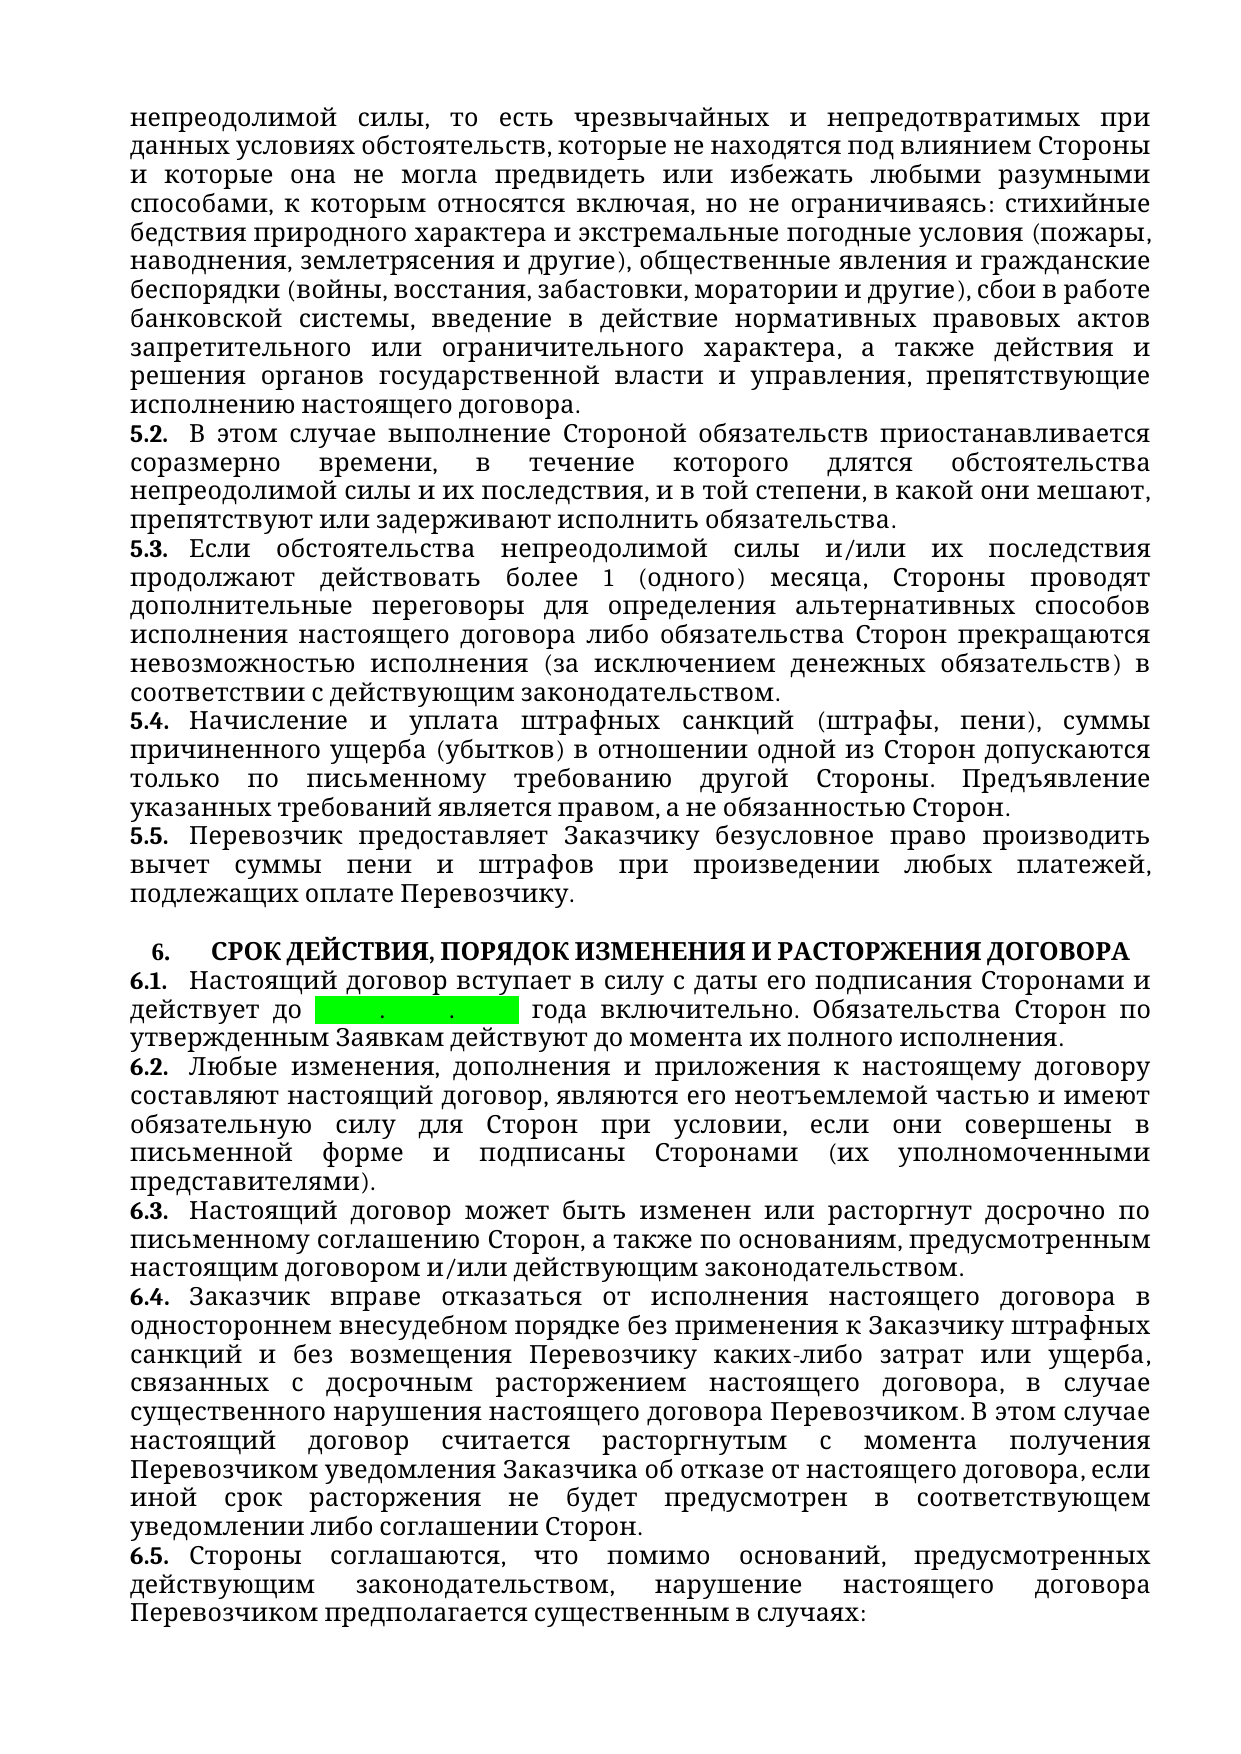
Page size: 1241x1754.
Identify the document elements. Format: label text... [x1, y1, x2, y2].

list В этом случае выполнение Стороной обязательств приостанавливается соразмерно времени, в течение которого длятся обстоятельства непреодолимой силы и их последствия, и в той степени, в какой они мешают, препятствуют или задерживают исполнить обязательства. [130, 420, 1152, 535]
list Заказчик вправе отказаться от исполнения настоящего договора в одностороннем внесудебном порядке без применения к Заказчику штрафных санкций и без возмещения Перевозчику каких-либо затрат или ущерба, связанных с досрочным расторжением настоящего договора, в случае существенного нарушения настоящего договора Перевозчиком. В этом случае настоящий договор считается расторгнутым с момента получения Перевозчиком уведомления Заказчика об отказе от настоящего договора, если иной срок расторжения не будет предусмотрен в соответствующем уведомлении либо соглашении Сторон. [130, 1283, 1152, 1542]
list Настоящий договор вступает в силу с даты его подписания Сторонами и действует до . . года включительно. Обязательства Сторон по утвержденным Заявкам действуют до момента их полного исполнения. [130, 967, 1152, 1053]
list СРОК ДЕЙСТВИЯ, ПОРЯДОК ИЗМЕНЕНИЯ И РАСТОРЖЕНИЯ ДОГОВОРА [130, 937, 1152, 967]
list Настоящий договор может быть изменен или расторгнут досрочно по письменному соглашению Сторон, а также по основаниям, предусмотренным настоящим договором и/или действующим законодательством. [130, 1197, 1152, 1283]
list Если обстоятельства непреодолимой силы и/или их последствия продолжают действовать более 1 (одного) месяца, Стороны проводят дополнительные переговоры для определения альтернативных способов исполнения настоящего договора либо обязательства Сторон прекращаются невозможностью исполнения (за исключением денежных обязательств) в соответствии с действующим законодательством. [130, 535, 1152, 707]
list Начисление и уплата штрафных санкций (штрафы, пени), суммы причиненного ущерба (убытков) в отношении одной из Сторон допускаются только по письменному требованию другой Стороны. Предъявление указанных требований является правом, а не обязанностью Сторон. [130, 707, 1152, 822]
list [130, 103, 1152, 420]
list Перевозчик предоставляет Заказчику безусловное право производить вычет суммы пени и штрафов при произведении любых платежей, подлежащих оплате Перевозчику. [130, 822, 1152, 908]
list Стороны соглашаются, что помимо оснований, предусмотренных действующим законодательством, нарушение настоящего договора Перевозчиком предполагается существенным в случаях: [130, 1542, 1152, 1628]
list Любые изменения, дополнения и приложения к настоящему договору составляют настоящий договор, являются его неотъемлемой частью и имеют обязательную силу для Сторон при условии, если они совершены в письменной форме и подписаны Сторонами (их уполномоченными представителями). [130, 1053, 1152, 1197]
